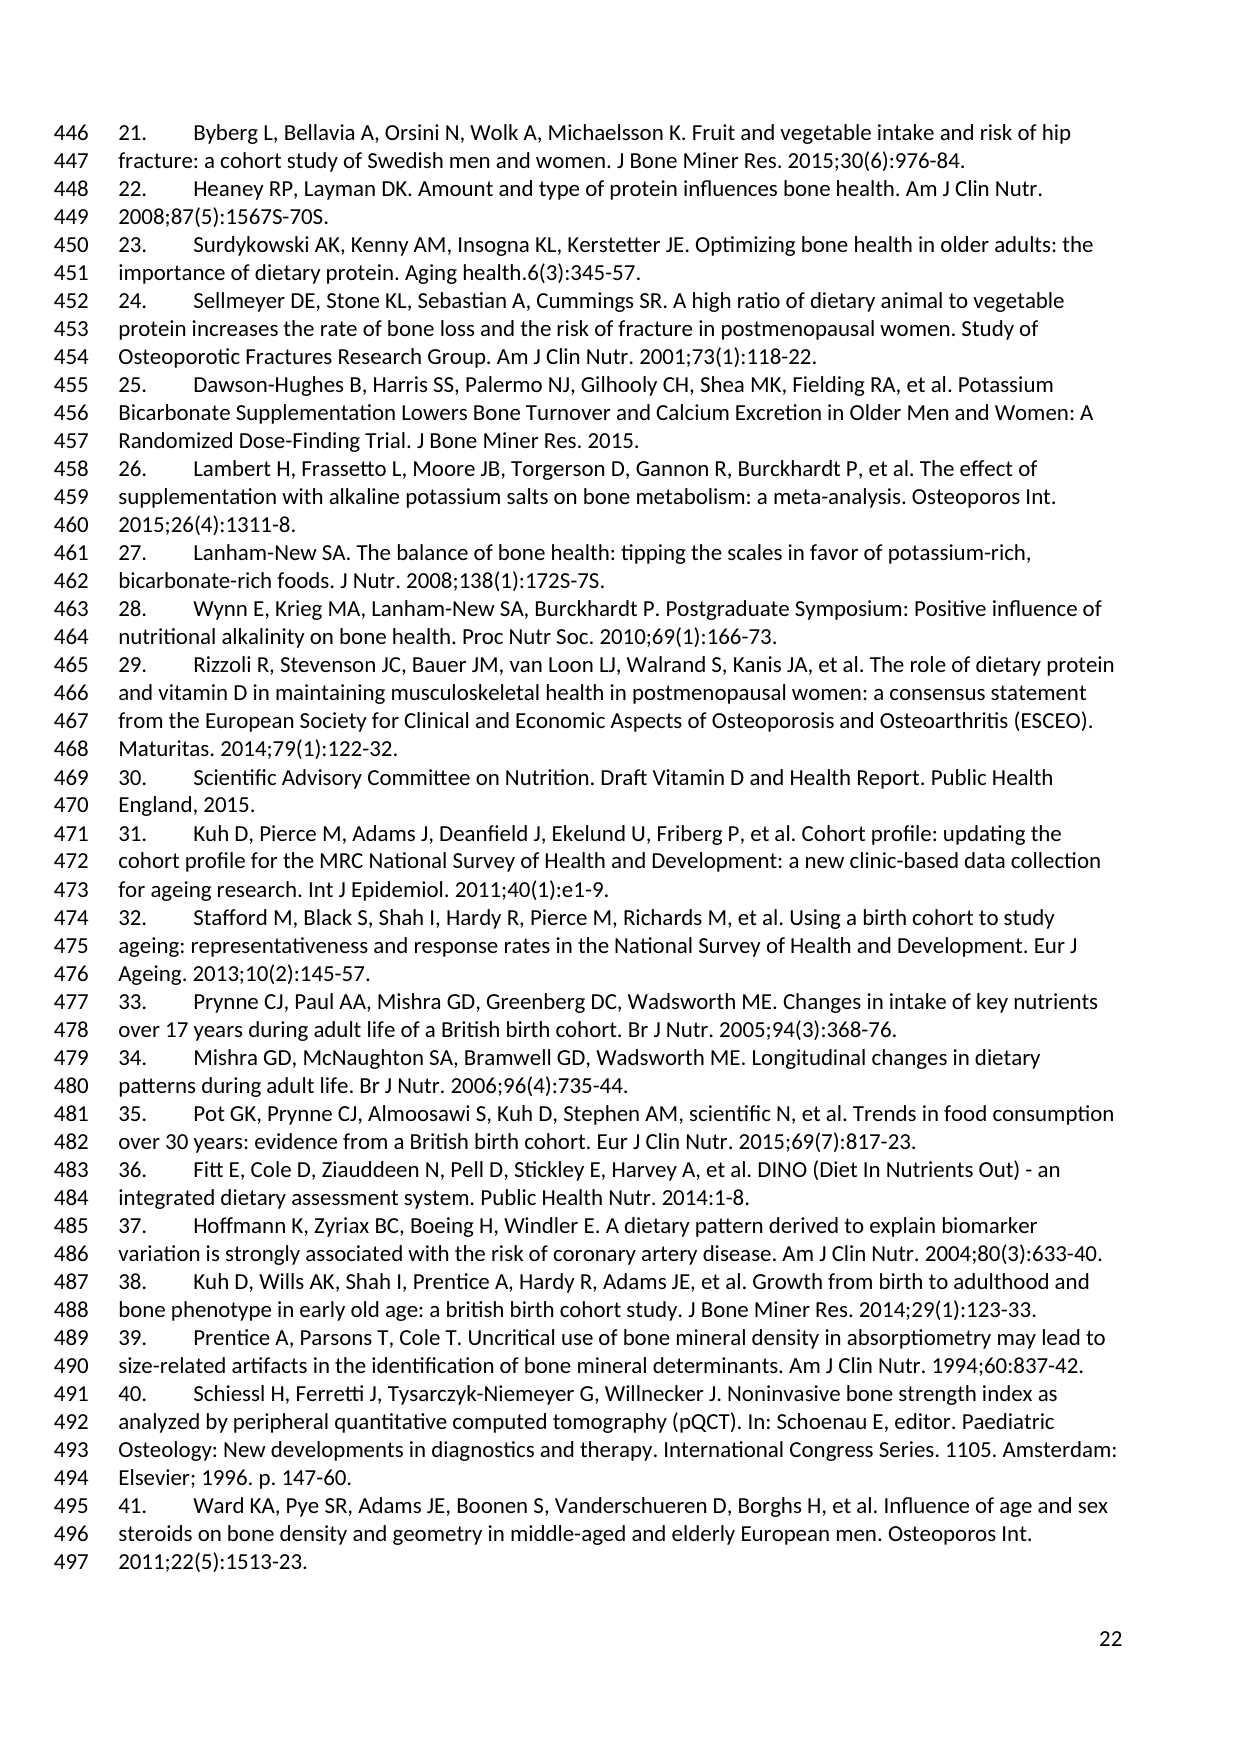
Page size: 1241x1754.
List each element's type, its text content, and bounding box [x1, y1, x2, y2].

text 40. Schiessl H, Ferretti J, Tysarczyk-Niemeyer G, Willnecker J. Noninvasive bone strength index as analyzed by peripheral quantitative computed tomography (pQCT). In: Schoenau E, editor. Paediatric Osteology: New developments in diagnostics and therapy. International Congress Series. 1105. Amsterdam: Elsevier; 1996. p. 147-60. [118, 1379, 1122, 1491]
text 39. Prentice A, Parsons T, Cole T. Uncritical use of bone mineral density in absorptiometry may lead to size-related artifacts in the identification of bone mineral determinants. Am J Clin Nutr. 1994;60:837-42. [118, 1323, 1122, 1379]
text 25. Dawson-Hughes B, Harris SS, Palermo NJ, Gilhooly CH, Shea MK, Fielding RA, et al. Potassium Bicarbonate Supplementation Lowers Bone Turnover and Calcium Excretion in Older Men and Women: A Randomized Dose-Finding Trial. J Bone Miner Res. 2015. [118, 370, 1122, 454]
text 33. Prynne CJ, Paul AA, Mishra GD, Greenberg DC, Wadsworth ME. Changes in intake of key nutrients over 17 years during adult life of a British birth cohort. Br J Nutr. 2005;94(3):368-76. [118, 987, 1122, 1043]
text 34. Mishra GD, McNaughton SA, Bramwell GD, Wadsworth ME. Longitudinal changes in dietary patterns during adult life. Br J Nutr. 2006;96(4):735-44. [118, 1043, 1122, 1099]
text 35. Pot GK, Prynne CJ, Almoosawi S, Kuh D, Stephen AM, scientific N, et al. Trends in food consumption over 30 years: evidence from a British birth cohort. Eur J Clin Nutr. 2015;69(7):817-23. [118, 1099, 1122, 1155]
text 41. Ward KA, Pye SR, Adams JE, Boonen S, Vanderschueren D, Borghs H, et al. Influence of age and sex steroids on bone density and geometry in middle-aged and elderly European men. Osteoporos Int. 2011;22(5):1513-23. [118, 1491, 1122, 1575]
text 38. Kuh D, Wills AK, Shah I, Prentice A, Hardy R, Adams JE, et al. Growth from birth to adulthood and bone phenotype in early old age: a british birth cohort study. J Bone Miner Res. 2014;29(1):123-33. [118, 1267, 1122, 1323]
text 31. Kuh D, Pierce M, Adams J, Deanfield J, Ekelund U, Friberg P, et al. Cohort profile: updating the cohort profile for the MRC National Survey of Health and Development: a new clinic-based data collection for ageing research. Int J Epidemiol. 2011;40(1):e1-9. [118, 819, 1122, 903]
text 23. Surdykowski AK, Kenny AM, Insogna KL, Kerstetter JE. Optimizing bone health in older adults: the importance of dietary protein. Aging health.6(3):345-57. [118, 230, 1122, 286]
text 24. Sellmeyer DE, Stone KL, Sebastian A, Cummings SR. A high ratio of dietary animal to vegetable protein increases the rate of bone loss and the risk of fracture in postmenopausal women. Study of Osteoporotic Fractures Research Group. Am J Clin Nutr. 2001;73(1):118-22. [118, 286, 1122, 370]
text 26. Lambert H, Frassetto L, Moore JB, Torgerson D, Gannon R, Burckhardt P, et al. The effect of supplementation with alkaline potassium salts on bone metabolism: a meta-analysis. Osteoporos Int. 2015;26(4):1311-8. [118, 454, 1122, 538]
text 37. Hoffmann K, Zyriax BC, Boeing H, Windler E. A dietary pattern derived to explain biomarker variation is strongly associated with the risk of coronary artery disease. Am J Clin Nutr. 2004;80(3):633-40. [118, 1211, 1122, 1267]
text 28. Wynn E, Krieg MA, Lanham-New SA, Burckhardt P. Postgraduate Symposium: Positive influence of nutritional alkalinity on bone health. Proc Nutr Soc. 2010;69(1):166-73. [118, 594, 1122, 651]
text 36. Fitt E, Cole D, Ziauddeen N, Pell D, Stickley E, Harvey A, et al. DINO (Diet In Nutrients Out) - an integrated dietary assessment system. Public Health Nutr. 2014:1-8. [118, 1155, 1122, 1211]
text 22. Heaney RP, Layman DK. Amount and type of protein influences bone health. Am J Clin Nutr. 2008;87(5):1567S-70S. [118, 174, 1122, 230]
text 32. Stafford M, Black S, Shah I, Hardy R, Pierce M, Richards M, et al. Using a birth cohort to study ageing: representativeness and response rates in the National Survey of Health and Development. Eur J Ageing. 2013;10(2):145-57. [118, 903, 1122, 987]
text 30. Scientific Advisory Committee on Nutrition. Draft Vitamin D and Health Report. Public Health England, 2015. [118, 763, 1122, 819]
text 29. Rizzoli R, Stevenson JC, Bauer JM, van Loon LJ, Walrand S, Kanis JA, et al. The role of dietary protein and vitamin D in maintaining musculoskeletal health in postmenopausal women: a consensus statement from the European Society for Clinical and Economic Aspects of Osteoporosis and Osteoarthritis (ESCEO). Maturitas. 2014;79(1):122-32. [118, 651, 1122, 763]
text 21. Byberg L, Bellavia A, Orsini N, Wolk A, Michaelsson K. Fruit and vegetable intake and risk of hip fracture: a cohort study of Swedish men and women. J Bone Miner Res. 2015;30(6):976-84. [118, 118, 1122, 174]
text 27. Lanham-New SA. The balance of bone health: tipping the scales in favor of potassium-rich, bicarbonate-rich foods. J Nutr. 2008;138(1):172S-7S. [118, 538, 1122, 594]
